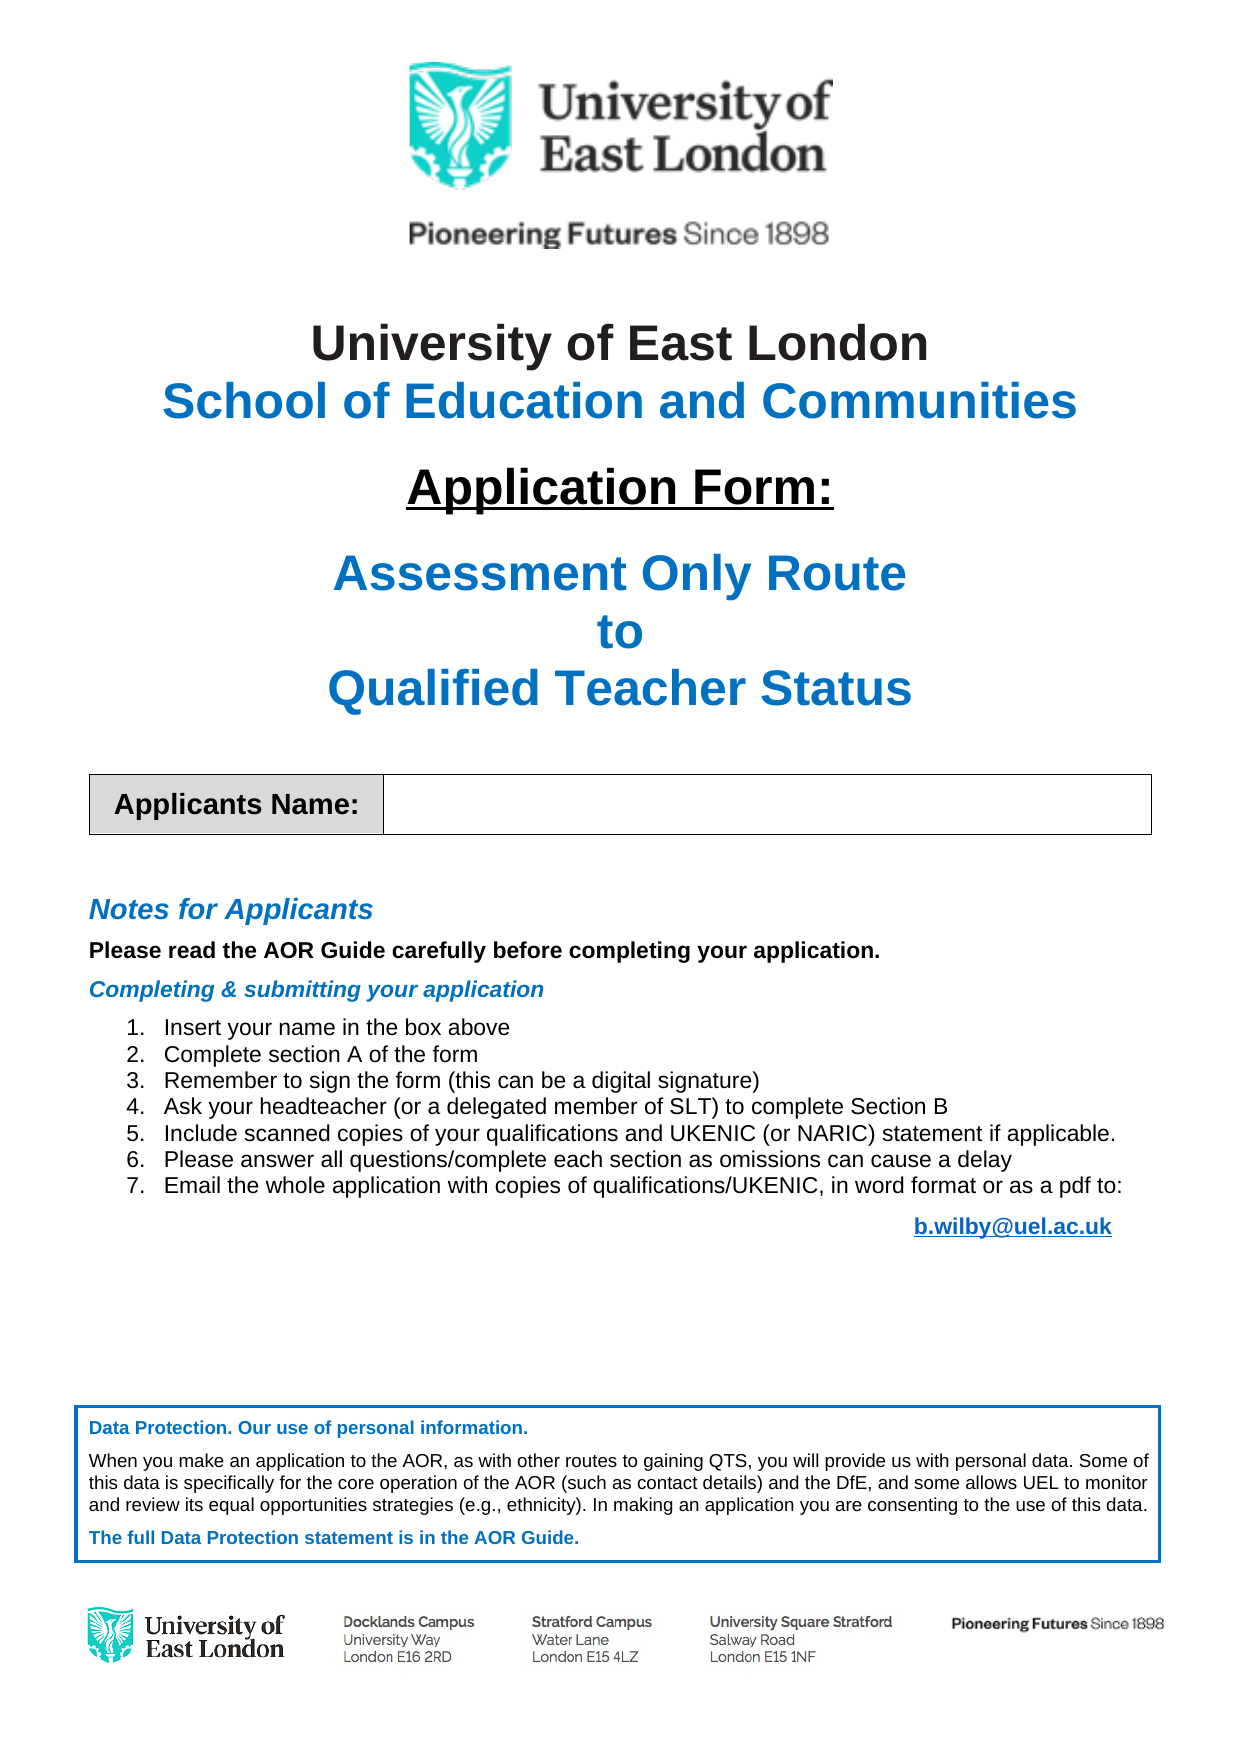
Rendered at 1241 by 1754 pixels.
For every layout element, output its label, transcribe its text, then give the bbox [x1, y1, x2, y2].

text b.wilby@uel.ac.uk [839, 1213, 1152, 1239]
text When you make an application to the AOR, as with other routes to gaining QTS, you will provide us with personal data. Some of this data is specifically for the core operation of the AOR (such as contact details) and the DfE, and some allows UEL to monitor and review its equal opportunities strategies (e.g., ethnicity). In making an application you are consenting to the use of this data. [89, 1450, 1152, 1515]
picture [942, 1601, 1175, 1643]
list Complete section A of the form [126, 1041, 1152, 1067]
text Application Form: [89, 458, 1152, 515]
text School of Education and Communities [89, 371, 1152, 429]
list Insert your name in the box above [126, 1014, 1152, 1041]
list Ask your headteacher (or a delegated member of SLT) to complete Section B [126, 1093, 1152, 1119]
table_header Applicants Name: [90, 775, 383, 833]
text Qualified Teacher Status [89, 659, 1152, 716]
text Data Protection. Our use of personal information. [89, 1417, 1152, 1438]
list Please answer all questions/complete each section as omissions can cause a delay [126, 1146, 1152, 1172]
text Completing & submitting your application [89, 976, 1152, 1002]
list Include scanned copies of your qualifications and UKENIC (or NARIC) statement if applicable. [126, 1119, 1152, 1146]
text to [89, 601, 1152, 659]
picture [327, 1592, 904, 1681]
text University of East London [89, 314, 1152, 371]
table_header [384, 775, 1151, 833]
text Assessment Only Route [89, 544, 1152, 601]
picture [79, 1597, 293, 1668]
text The full Data Protection statement is in the AOR Guide. [89, 1527, 1152, 1548]
list Email the whole application with copies of qualifications/UKENIC, in word format or as a pdf to: [126, 1172, 1152, 1199]
picture [409, 62, 833, 249]
text Notes for Applicants [89, 892, 1152, 926]
text Please read the AOR Guide carefully before completing your application. [89, 937, 1152, 964]
list Remember to sign the form (this can be a digital signature) [126, 1067, 1152, 1093]
